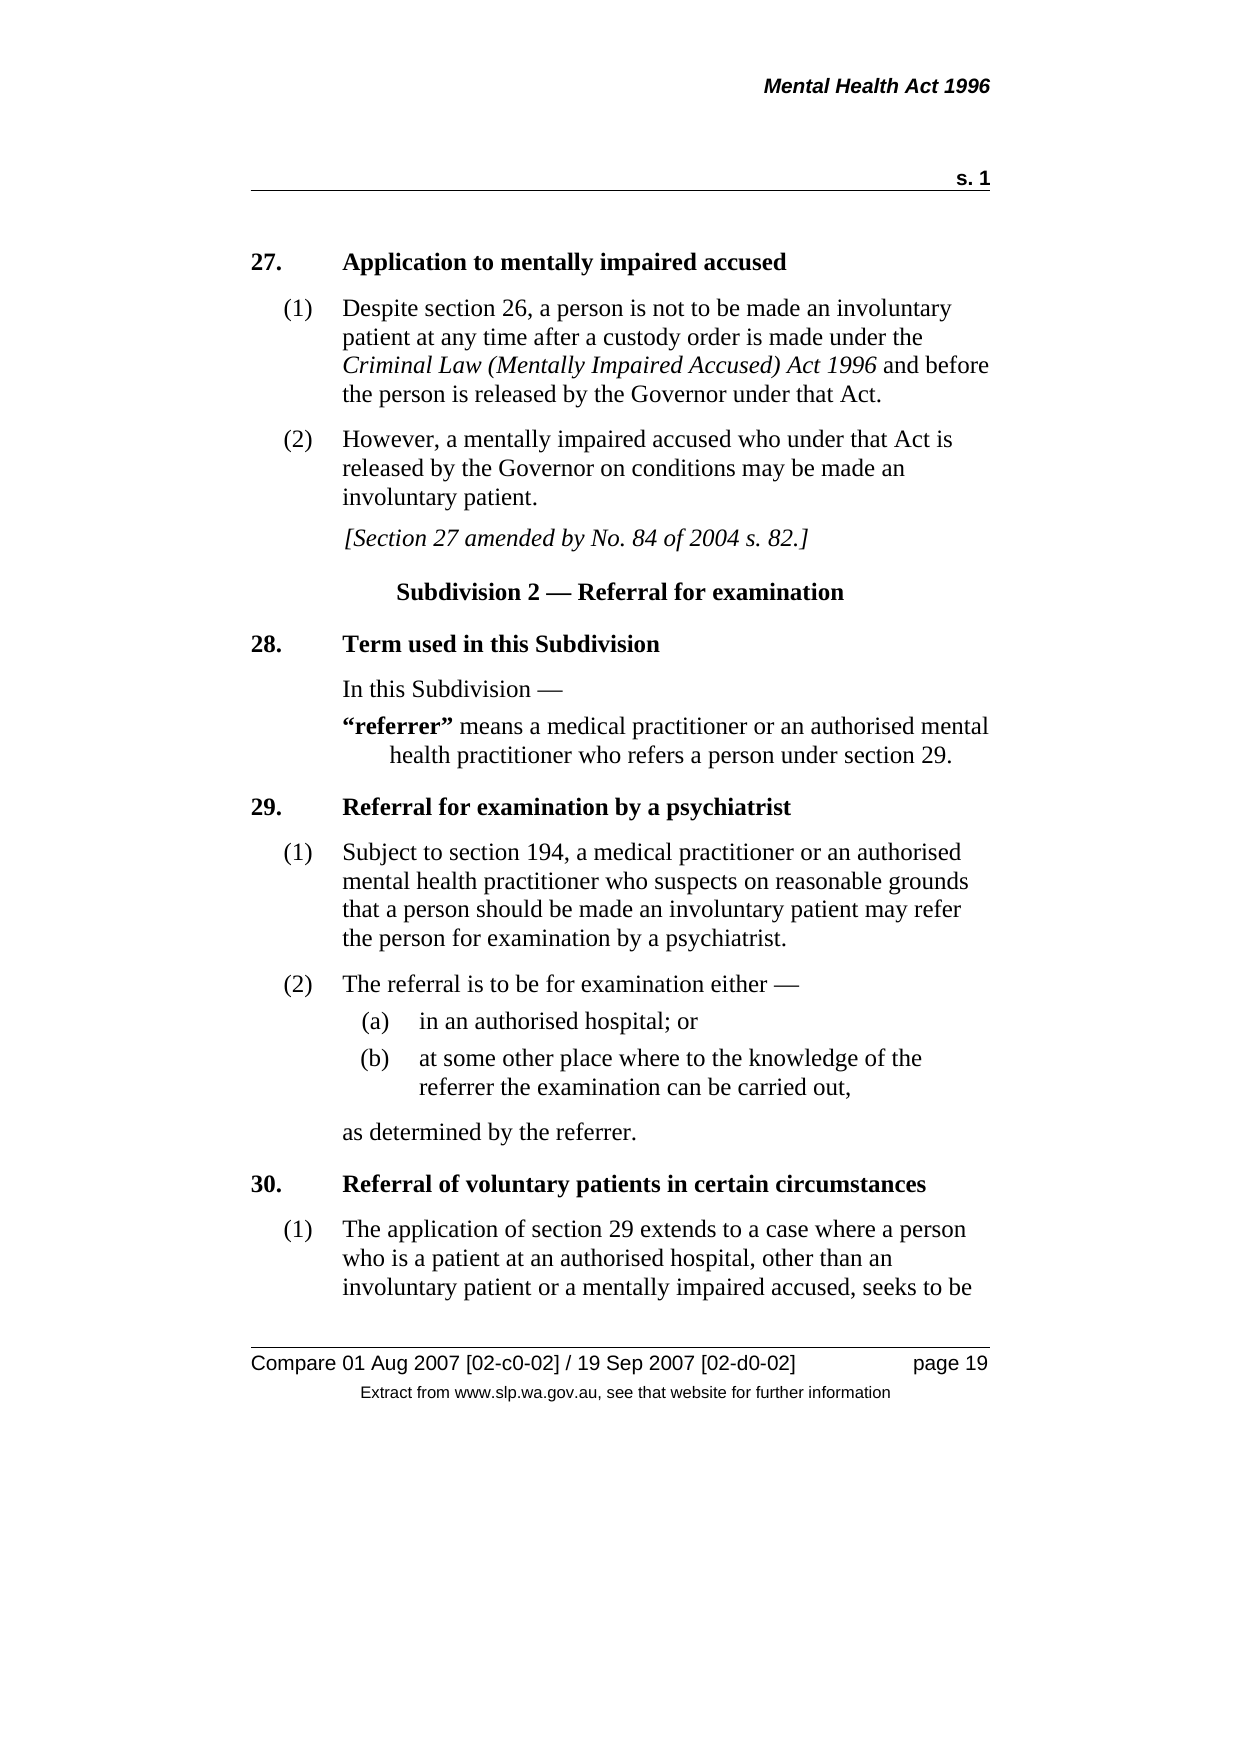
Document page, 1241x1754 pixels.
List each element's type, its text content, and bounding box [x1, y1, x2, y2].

subtitle Subdivision 2 — Referral for examination [251, 577, 990, 606]
subtitle 30. Referral of voluntary patients in certain circumstances [251, 1169, 990, 1197]
text In this Subdivision — [251, 674, 990, 703]
text (1) Subject to section 194, a medical practitioner or an authorised mental health practitioner who suspects on reasonable grounds that a person should be made an involuntary patient may refer the person for examination by a psychiatrist. [251, 837, 990, 952]
text (a) in an authorised hospital; or [251, 1006, 990, 1034]
text [Section 27 amended by No. 84 of 2004 s. 82.] [251, 523, 990, 552]
text (2) The referral is to be for examination either — [251, 969, 990, 997]
text (b) at some other place where to the knowledge of the referrer the examination can be carried out, [251, 1043, 990, 1100]
text (2) However, a mentally impaired accused who under that Act is released by the Governor on conditions may be made an involuntary patient. [251, 424, 990, 511]
text (1) Despite section 26, a person is not to be made an involuntary patient at any time after a custody order is made under the Criminal Law (Mentally Impaired Accused) Act 1996 and before the person is released by the Governor under that Act. [251, 293, 990, 408]
text as determined by the referrer. [251, 1117, 990, 1146]
subtitle 27. Application to mentally impaired accused [251, 247, 990, 276]
subtitle 28. Term used in this Subdivision [251, 629, 990, 657]
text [251, 1214, 990, 1300]
subtitle 29. Referral for examination by a psychiatrist [251, 792, 990, 820]
text “referrer” means a medical practitioner or an authorised mental health practitioner who refers a person under section 29. [251, 711, 990, 769]
